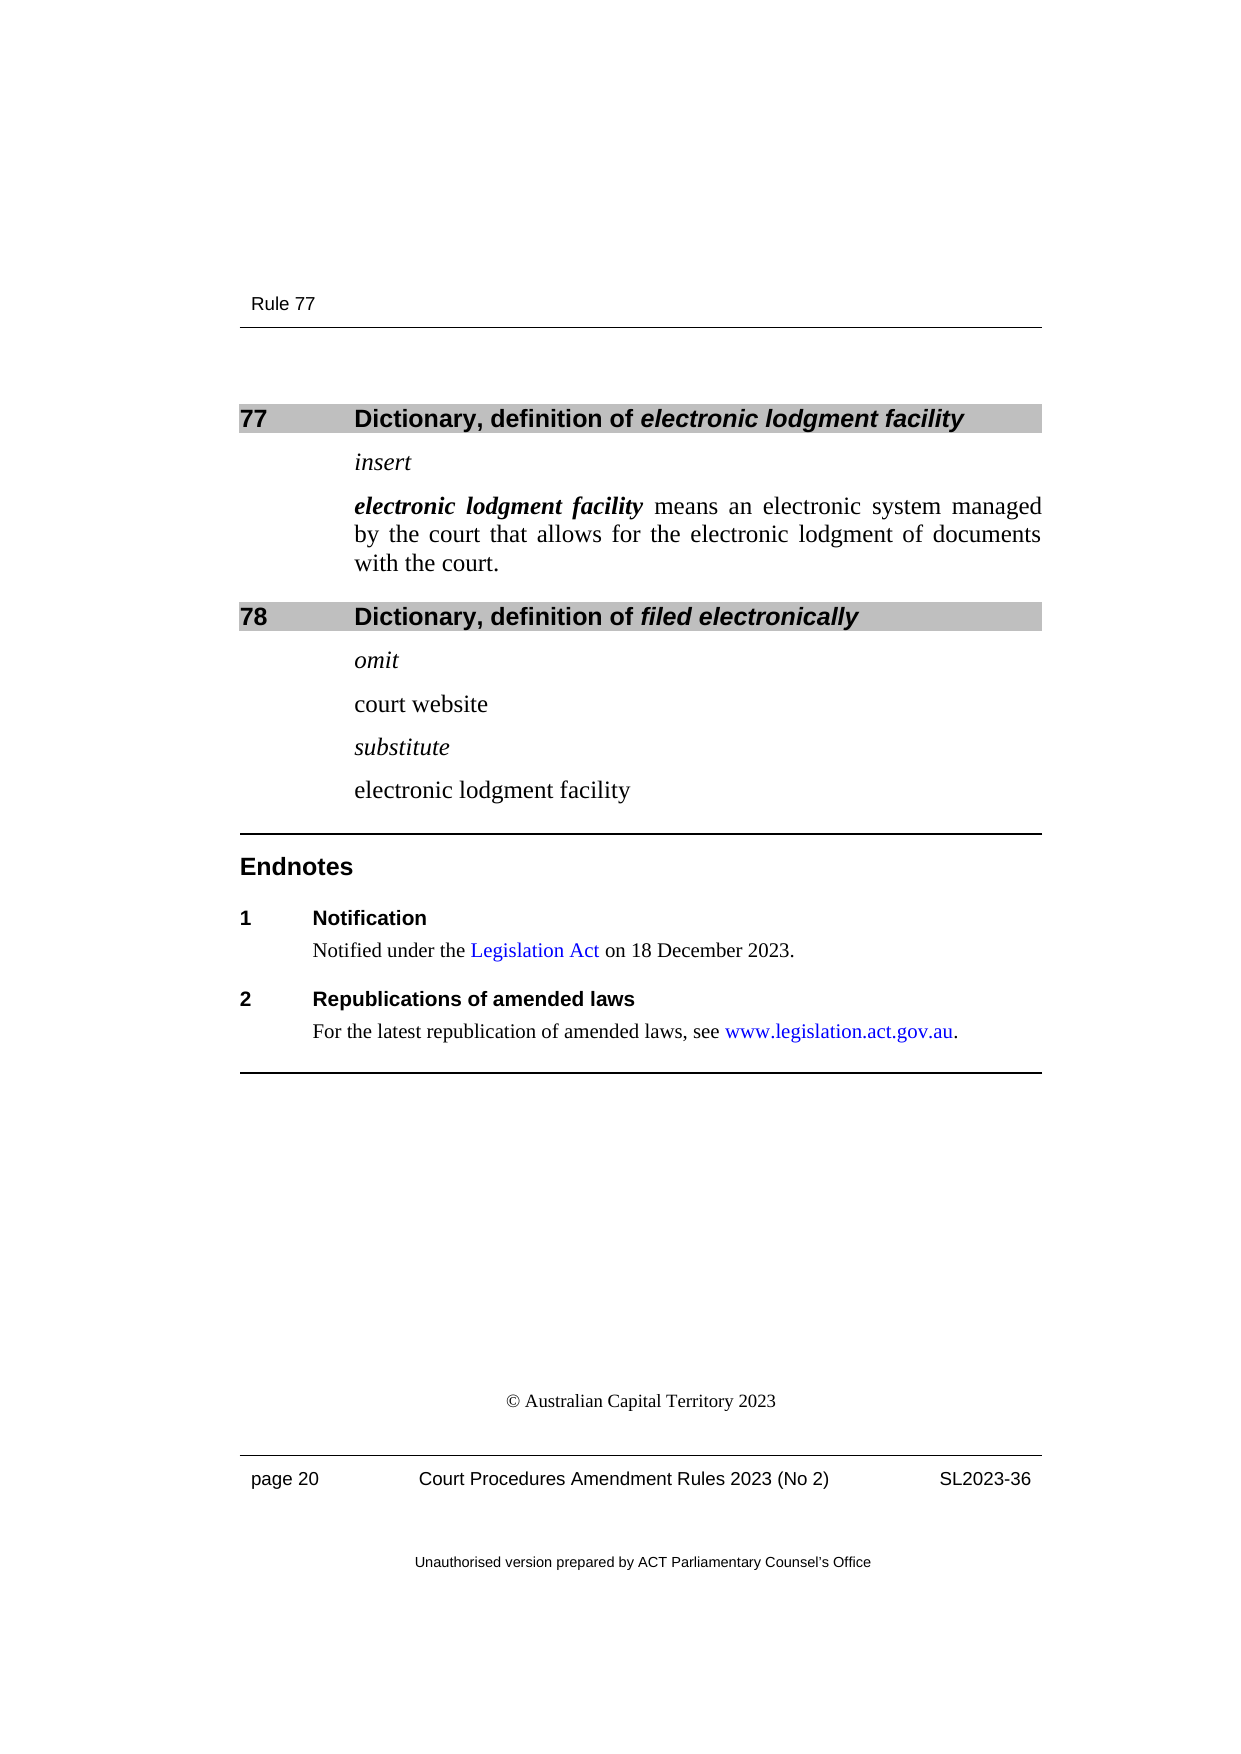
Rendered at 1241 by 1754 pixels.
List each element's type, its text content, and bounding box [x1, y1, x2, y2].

text electronic lodgment facility [354, 775, 1042, 804]
text omit [354, 645, 1042, 674]
text 78 Dictionary, definition of filed electronically [239, 602, 1042, 631]
text court website [354, 689, 1042, 717]
text Notified under the Legislation Act on 18 December 2023. [239, 938, 1042, 962]
subtitle 2 Republications of amended laws [239, 987, 1042, 1011]
subtitle Endnotes [239, 852, 1042, 880]
text 77 Dictionary, definition of electronic lodgment facility [239, 404, 1042, 433]
subtitle 1 Notification [239, 905, 1042, 929]
text insert [354, 447, 1042, 476]
text For the latest republication of amended laws, see www.legislation.act.gov.au. [239, 1019, 1042, 1043]
text substitute [354, 732, 1042, 761]
text © Australian Capital Territory 2023 [239, 1390, 1042, 1412]
text electronic lodgment facility means an electronic system managed by the court that allows for the electronic lodgment of documents with the court. [354, 491, 1042, 577]
